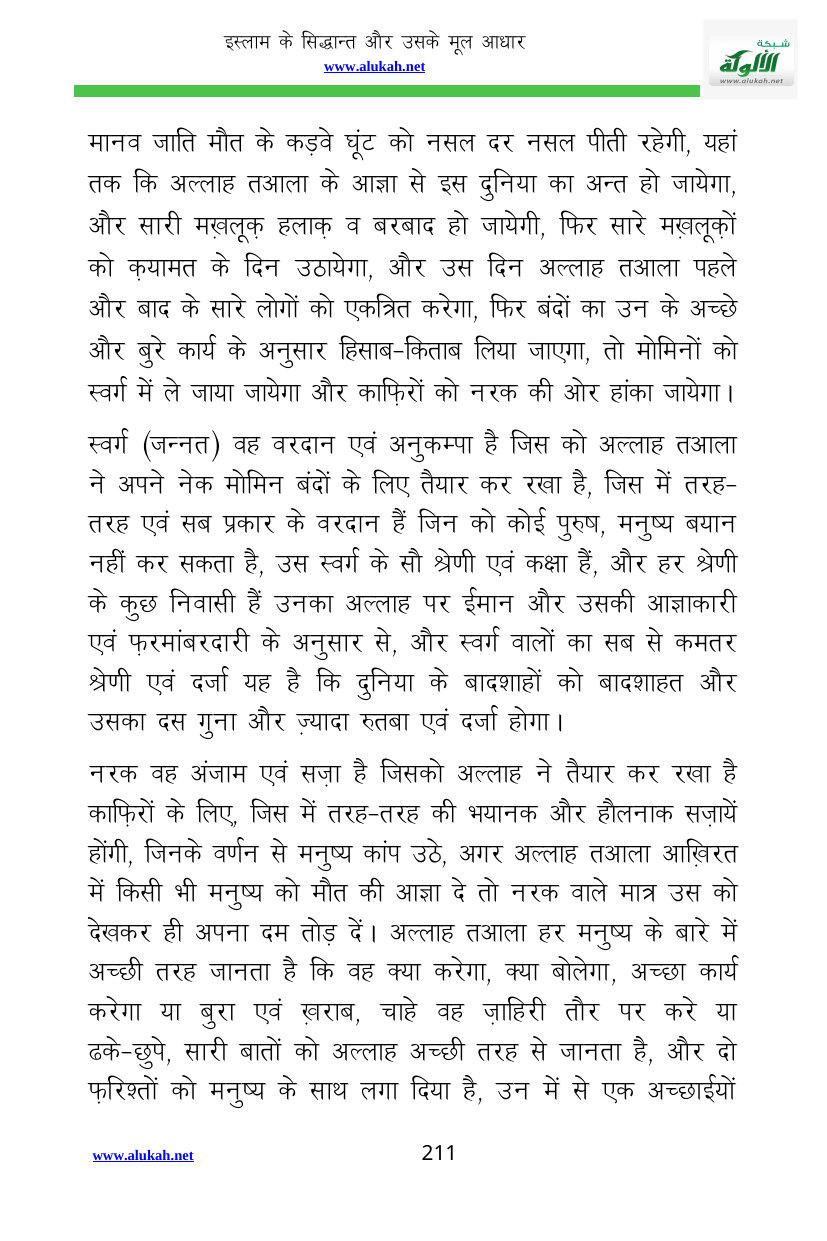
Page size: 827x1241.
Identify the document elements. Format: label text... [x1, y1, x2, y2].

text ekuo tkfr ekSr ds dM+os ?kwaV dks uly nj uly ihrh jgsxh] ;gka rd fd vYykg rvkyk ds vkKk ls bl nqfu;k dk vUr gks tk;sxk] vkSj lkjh e[+kywd+ gykd+ o cjckn gks tk;sxh] fQj lkjs e[+kywd+ksa dks d+;ker ds fnu mBk;sxk] vkSj ml fnu vYykg rvkyk igys vkSj ckn ds lkjs yksxksa dks ,df=r djsxk] fQj canksa dk mu ds vPNs vkSj cqjs dk;Z ds vuqlkj fglkc&fdrkc fy;k tk,xk] rks eksfeuksa dks LoxZ esa ys tk;k tk;sxk vkSj dkfQ+jksa dks ujd dh vksj gkadk tk;sxkA [89, 119, 738, 411]
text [89, 752, 738, 1108]
text LoxZ ¼tUur½ og ojnku ,oa vuqdEik gS ftl dks vYykg rvkyk us vius usd eksfeu canksa ds fy, rS;kj dj j[kk gS] ftl esa rjg& rjg ,oa lc izdkj ds ojnku gSa ftu dks dksbZ iq#"k] euq"; c;ku ugha dj ldrk gS] ml LoxZ ds lkS Js.kh ,oa d{kk gSa] vkSj gj Js.kh ds dqN fuoklh gSa mudk vYykg ij bZeku vkSj mldh vkKkdkjh ,oa Q+jekacjnkjh ds vuqlkj ls] vkSj LoxZ okyksa dk lc ls derj Js.kh ,oa ntkZ ;g gS fd nqfu;k ds ckn’kkgksa dks ckn’kkgr vkSj mldk nl xquk vkSj T+;knk #rck ,oa ntkZ gksxkA [89, 423, 738, 740]
